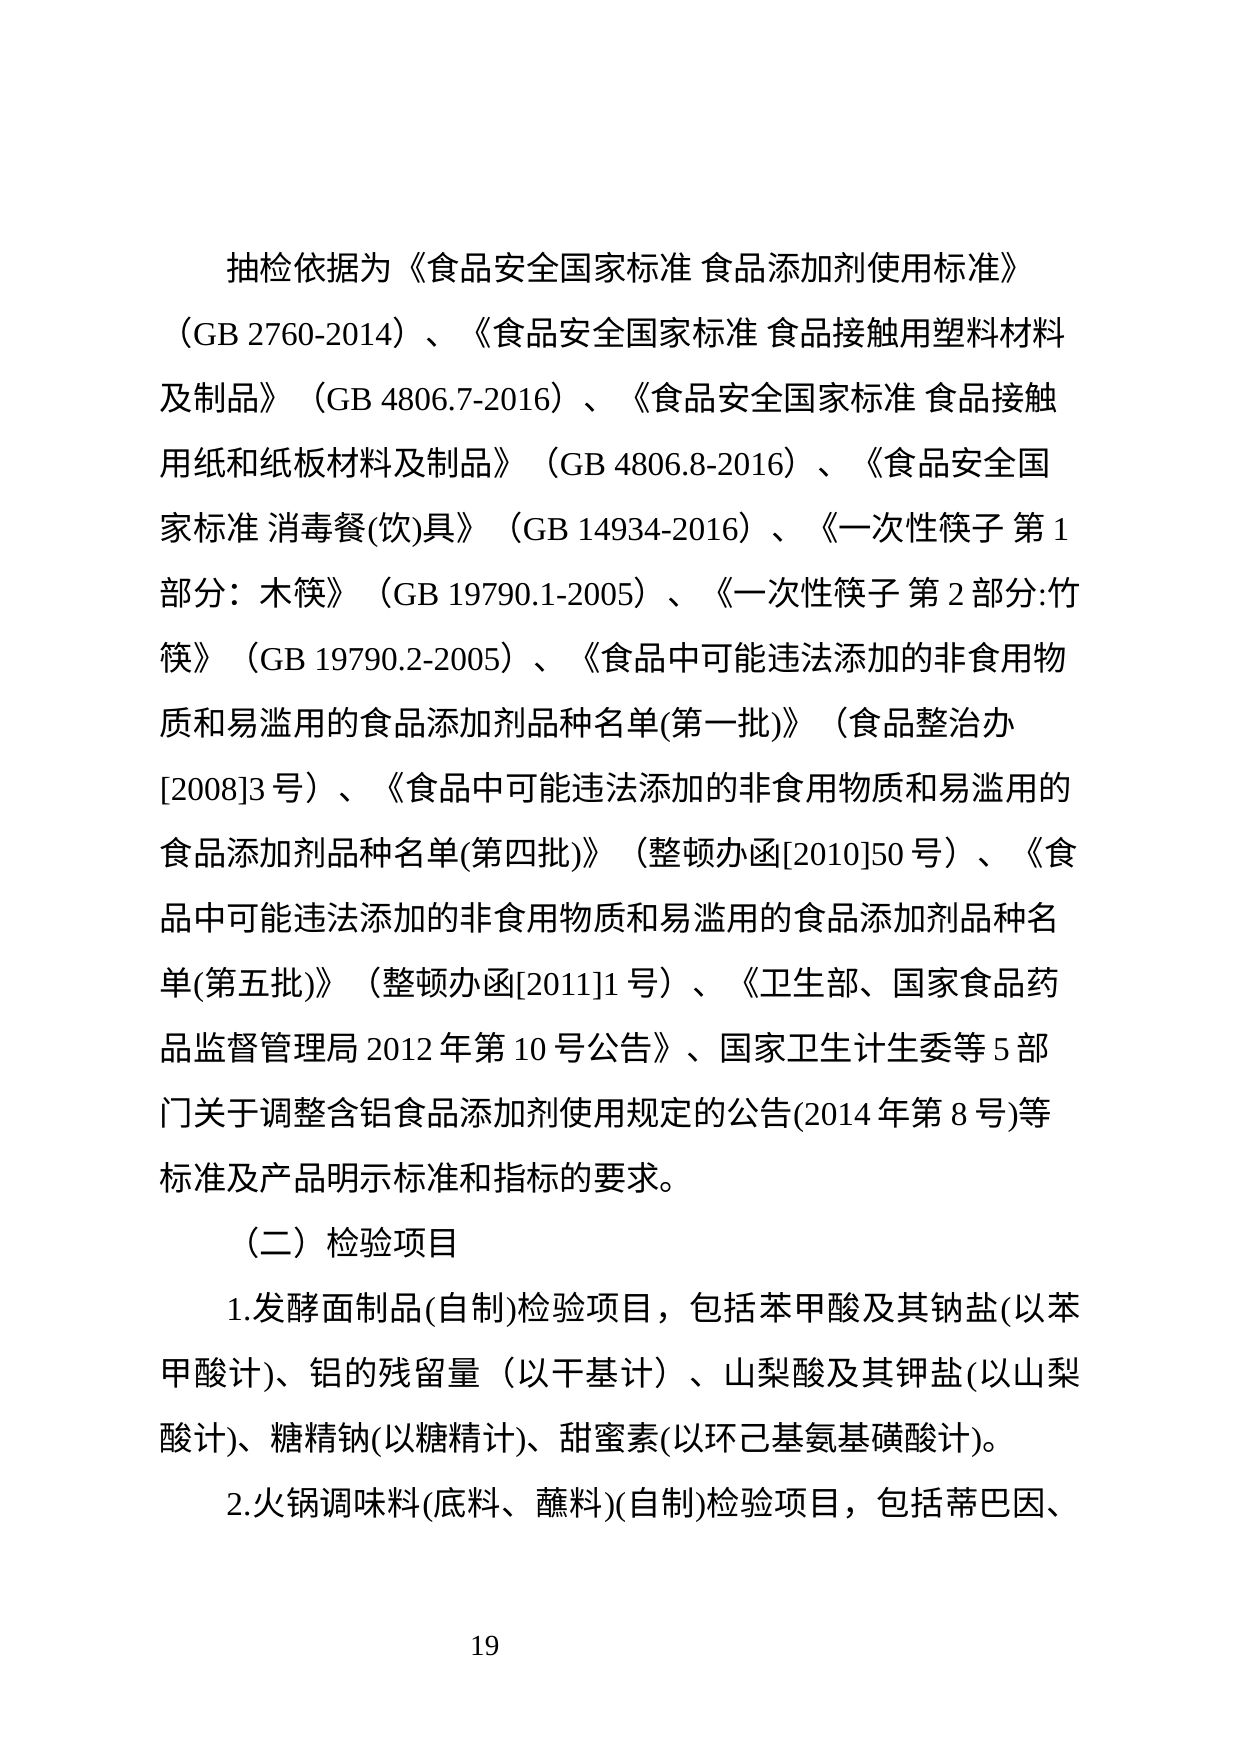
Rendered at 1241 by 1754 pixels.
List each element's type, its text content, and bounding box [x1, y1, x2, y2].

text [159, 1468, 1081, 1533]
text （二）检验项目 [159, 1208, 1081, 1273]
text 抽检依据为《食品安全国家标准 食品添加剂使用标准》 （GB 2760-2014）、《食品安全国家标准 食品接触用塑料材料及制品》（GB 4806.7-2016）、《食品安全国家标准 食品接触用纸和纸板材料及制品》（GB 4806.8-2016）、《食品安全国家标准 消毒餐(饮)具》（GB 14934-2016）、《一次性筷子 第1部分：木筷》（GB 19790.1-2005）、《一次性筷子 第2部分:竹筷》（GB 19790.2-2005）、《食品中可能违法添加的非食用物质和易滥用的食品添加剂品种名单(第一批)》（食品整治办[2008]3号）、《食品中可能违法添加的非食用物质和易滥用的食品添加剂品种名单(第四批)》（整顿办函[2010]50号）、《食品中可能违法添加的非食用物质和易滥用的食品添加剂品种名单(第五批)》（整顿办函[2011]1号）、《卫生部、国家食品药品监督管理局2012年第10号公告》、国家卫生计生委等5部门关于调整含铝食品添加剂使用规定的公告(2014年第8号)等标准及产品明示标准和指标的要求。 [159, 233, 1081, 1208]
text 1.发酵面制品(自制)检验项目，包括苯甲酸及其钠盐(以苯甲酸计)、铝的残留量（以干基计）、山梨酸及其钾盐(以山梨酸计)、糖精钠(以糖精计)、甜蜜素(以环己基氨基磺酸计)。 [159, 1273, 1081, 1468]
